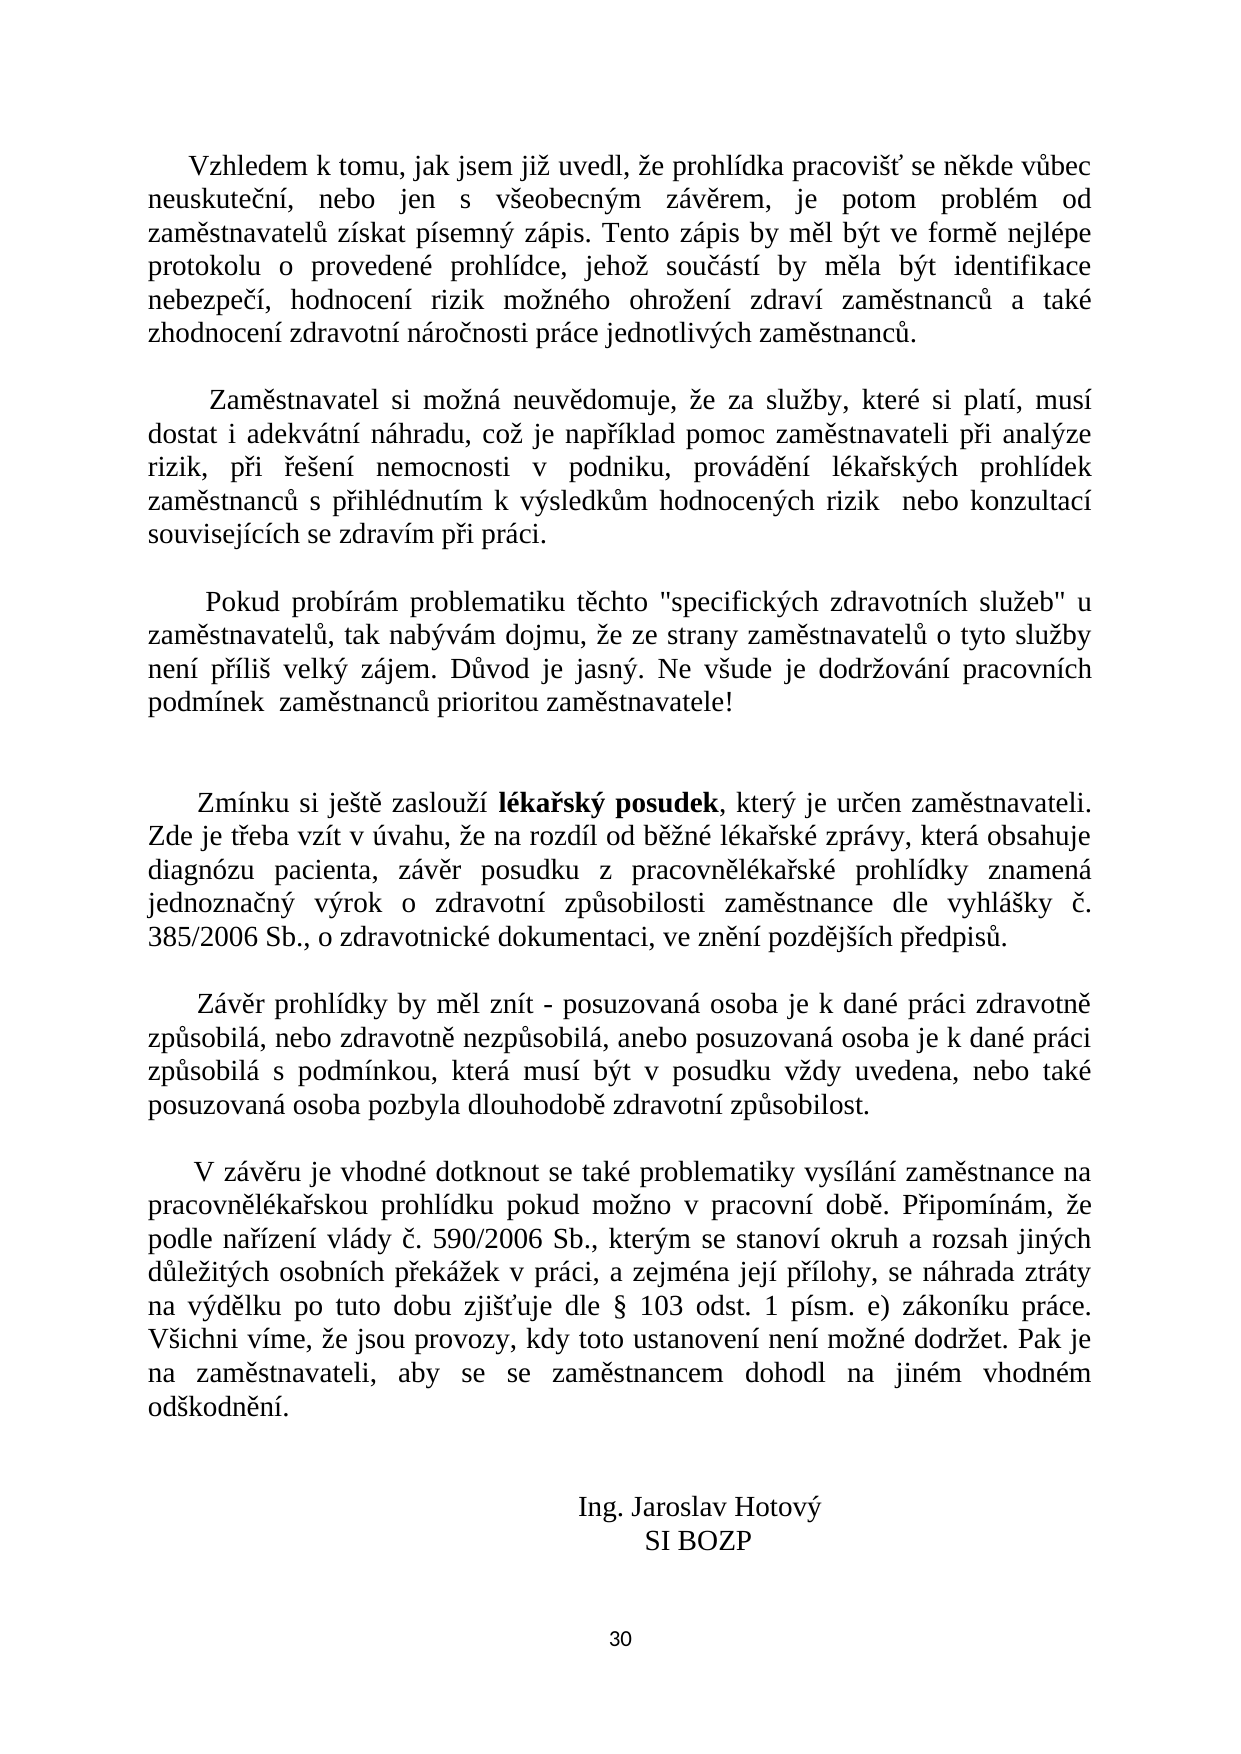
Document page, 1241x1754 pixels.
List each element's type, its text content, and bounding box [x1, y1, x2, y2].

text Vzhledem k tomu, jak jsem již uvedl, že prohlídka pracovišť se někde vůbec neuskuteční, nebo jen s všeobecným závěrem, je potom problém od zaměstnavatelů získat písemný zápis. Tento zápis by měl být ve formě nejlépe protokolu o provedené prohlídce, jehož součástí by měla být identifikace nebezpečí, hodnocení rizik možného ohrožení zdraví zaměstnanců a také zhodnocení zdravotní náročnosti práce jednotlivých zaměstnanců. [148, 148, 1093, 349]
text Zaměstnavatel si možná neuvědomuje, že za služby, které si platí, musí dostat i adekvátní náhradu, což je například pomoc zaměstnavateli při analýze rizik, při řešení nemocnosti v podniku, provádění lékařských prohlídek zaměstnanců s přihlédnutím k výsledkům hodnocených rizik nebo konzultací souvisejících se zdravím při práci. [148, 382, 1093, 550]
text V závěru je vhodné dotknout se také problematiky vysílání zaměstnance na pracovnělékařskou prohlídku pokud možno v pracovní době. Připomínám, že podle nařízení vlády č. 590/2006 Sb., kterým se stanoví okruh a rozsah jiných důležitých osobních překážek v práci, a zejména její přílohy, se náhrada ztráty na výdělku po tuto dobu zjišťuje dle § 103 odst. 1 písm. e) zákoníku práce. Všichni víme, že jsou provozy, kdy toto ustanovení není možné dodržet. Pak je na zaměstnavateli, aby se se zaměstnancem dohodl na jiném vhodném odškodnění. [148, 1154, 1093, 1422]
text Zmínku si ještě zaslouží lékařský posudek, který je určen zaměstnavateli. Zde je třeba vzít v úvahu, že na rozdíl od běžné lékařské zprávy, která obsahuje diagnózu pacienta, závěr posudku z pracovnělékařské prohlídky znamená jednoznačný výrok o zdravotní způsobilosti zaměstnance dle vyhlášky č. 385/2006 Sb., o zdravotnické dokumentaci, ve znění pozdějších předpisů. [148, 785, 1093, 953]
text Pokud probírám problematiku těchto "specifických zdravotních služeb" u zaměstnavatelů, tak nabývám dojmu, že ze strany zaměstnavatelů o tyto služby není příliš velký zájem. Důvod je jasný. Ne všude je dodržování pracovních podmínek zaměstnanců prioritou zaměstnavatele! [148, 584, 1093, 718]
text Ing. Jaroslav Hotový [148, 1489, 1093, 1523]
text SI BOZP [148, 1523, 1093, 1556]
text Závěr prohlídky by měl znít - posuzovaná osoba je k dané práci zdravotně způsobilá, nebo zdravotně nezpůsobilá, anebo posuzovaná osoba je k dané práci způsobilá s podmínkou, která musí být v posudku vždy uvedena, nebo také posuzovaná osoba pozbyla dlouhodobě zdravotní způsobilost. [148, 986, 1093, 1120]
